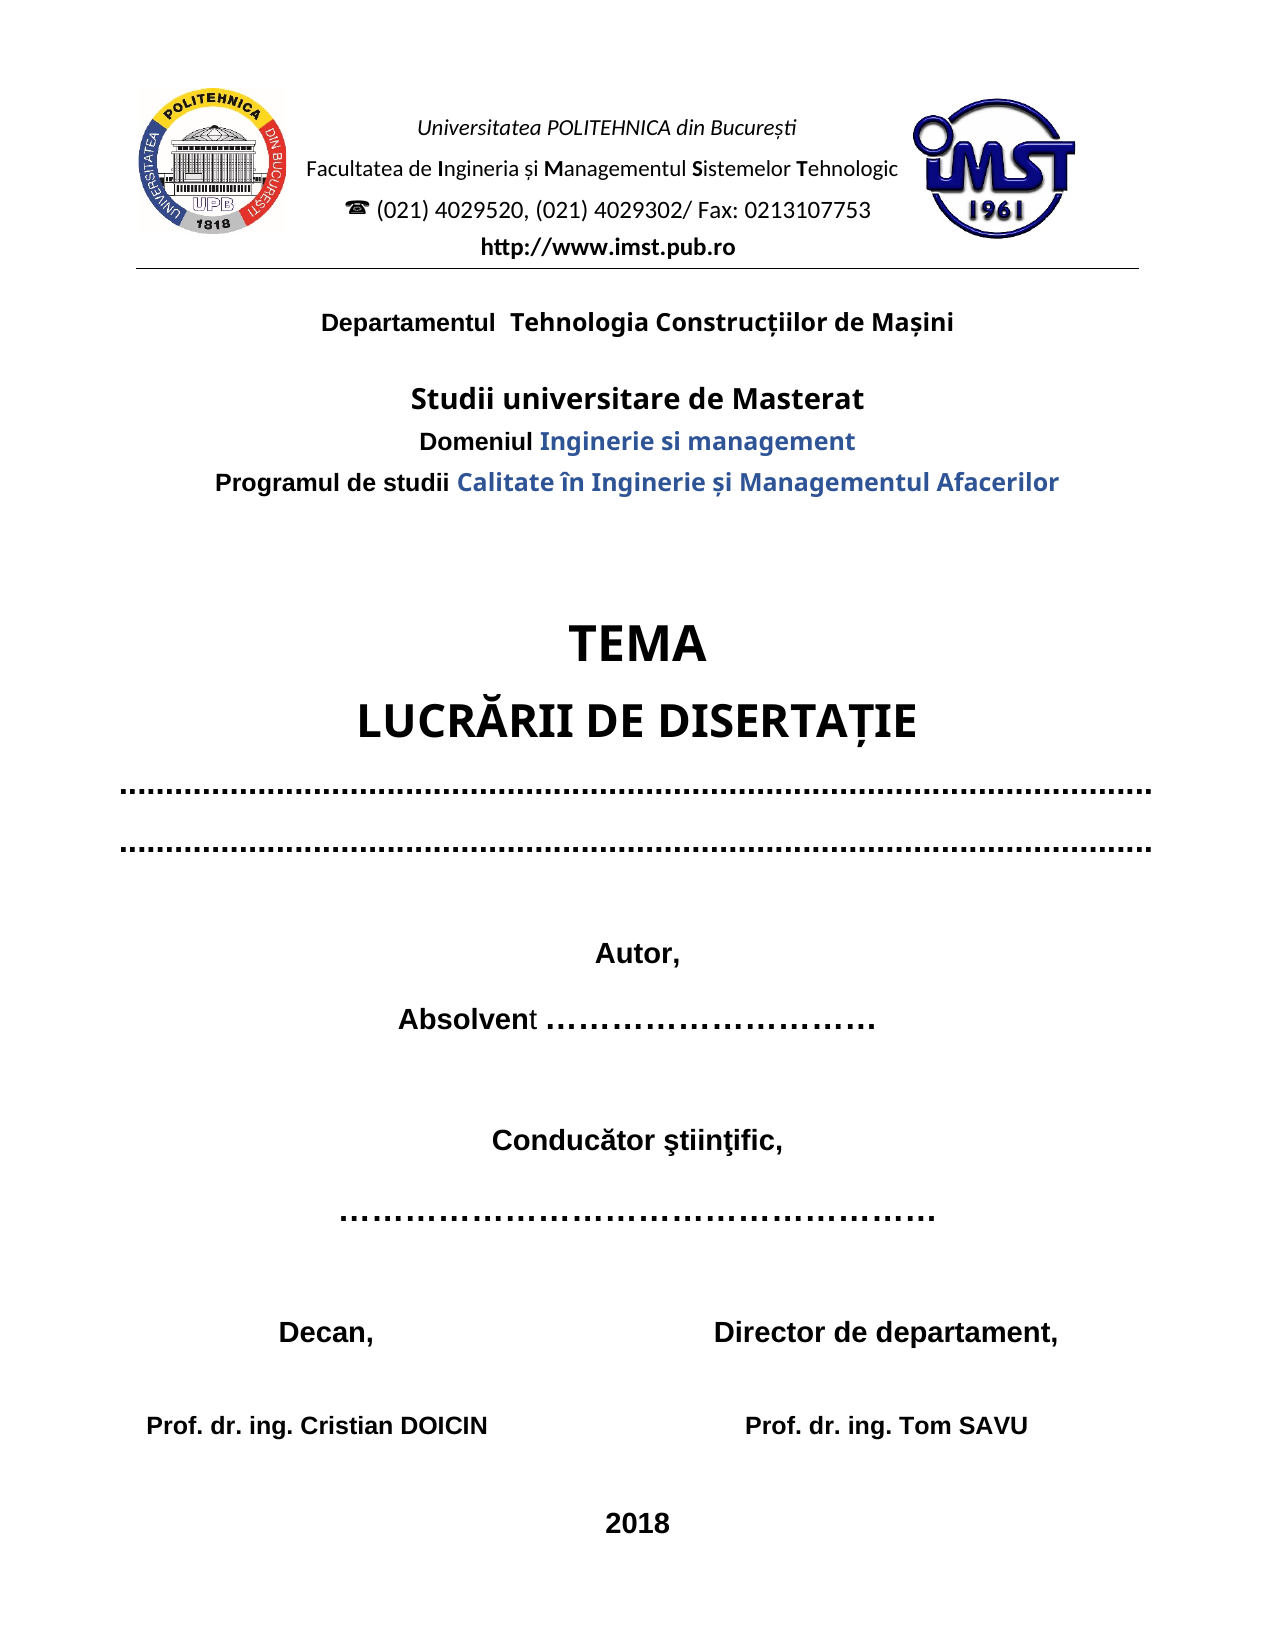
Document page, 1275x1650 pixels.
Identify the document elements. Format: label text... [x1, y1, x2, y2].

text Decan, Director de departament, [118, 1315, 1156, 1348]
text Conducător ştiinţific, [118, 1123, 1156, 1157]
text TEMA [118, 608, 1156, 676]
text Programul de studii Calitate în Inginerie şi Managementul Afacerilor [118, 464, 1156, 498]
text 2018 [118, 1506, 1156, 1540]
table_header [918, 89, 1139, 268]
text ……………………………………………… [118, 1190, 1156, 1228]
picture [138, 88, 287, 234]
table_header [136, 89, 298, 268]
table_header Universitatea POLITEHNICA din Bucureşti Facultatea de Ingineria şi Managementul Sistemelor Tehnologice (021) 4029520, (021) 4029302/ Fax: 0213107753 http://www.imst.pub.ro [298, 89, 918, 268]
text Studii universitare de Masterat [118, 378, 1156, 418]
text Absolvent ………………………… [118, 998, 1156, 1037]
picture [897, 88, 1092, 251]
text LUCRĂRII DE DISERTAȚIE [118, 688, 1156, 751]
text Autor, [118, 936, 1156, 969]
text ................................................................................................................................................................................................................................ [118, 763, 1156, 859]
text Domeniul Inginerie si management [118, 424, 1156, 458]
text Prof. dr. ing. Cristian DOICIN Prof. dr. ing. Tom SAVU [118, 1411, 1156, 1439]
text Departamentul Tehnologia Construcțiilor de Mașini [118, 304, 1156, 338]
